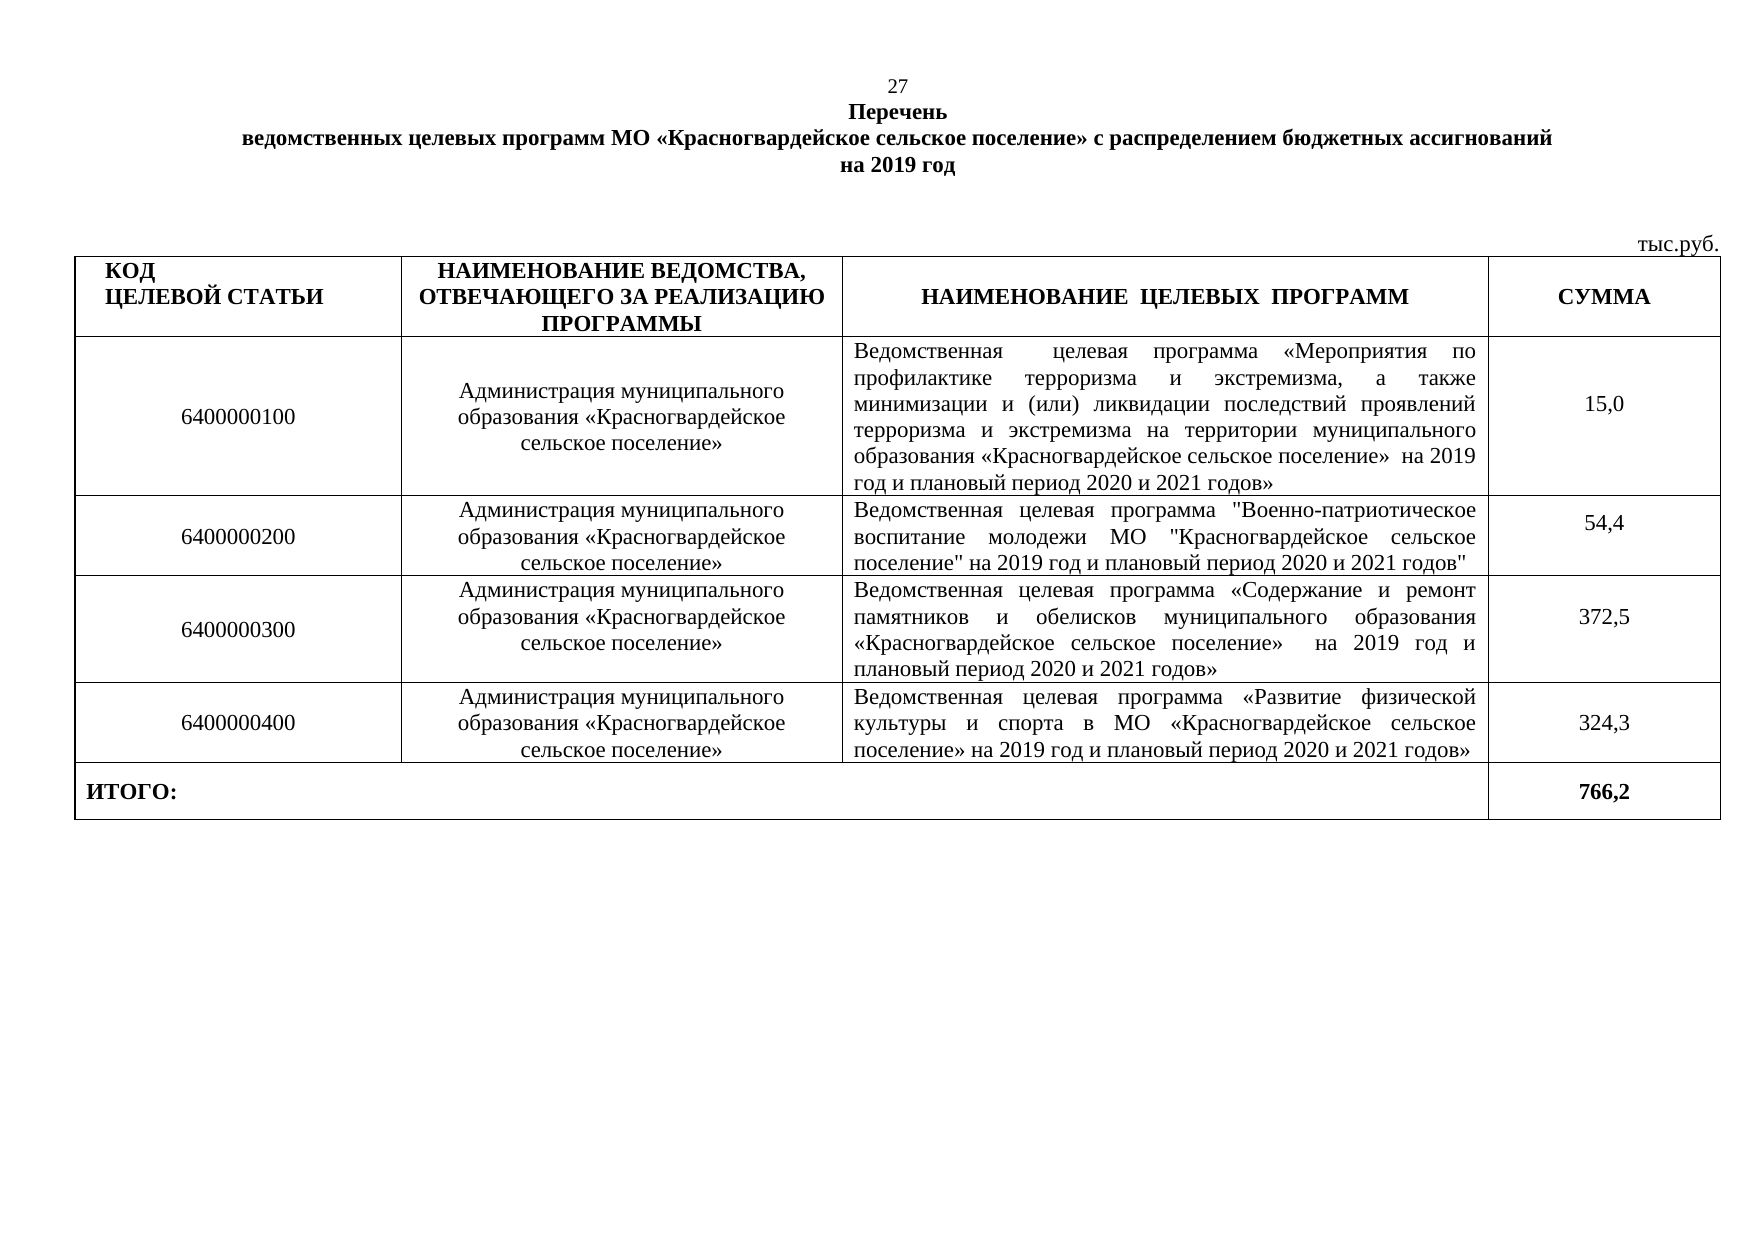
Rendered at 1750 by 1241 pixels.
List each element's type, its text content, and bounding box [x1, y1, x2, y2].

text Перечень [75, 98, 1720, 124]
table_cell Администрация муниципального образования «Красногвардейское сельское поселение» [402, 576, 842, 682]
table_cell 6400000100 [76, 337, 401, 495]
table_cell 15,0 [1489, 337, 1720, 495]
table_cell ИТОГО: [76, 763, 1488, 819]
text тыс.руб. [75, 230, 1720, 256]
table_cell Ведомственная целевая программа "Военно-патриотическое воспитание молодежи МО "Красногвардейское сельское поселение" на 2019 год и плановый период 2020 и 2021 годов" [843, 496, 1488, 575]
table_cell 766,2 [1489, 763, 1720, 819]
table_cell 372,5 [1489, 576, 1720, 682]
table_cell Ведомственная целевая программа «Содержание и ремонт памятников и обелисков муниципального образования «Красногвардейское сельское поселение» на 2019 год и плановый период 2020 и 2021 годов» [843, 576, 1488, 682]
table_cell 6400000300 [76, 576, 401, 682]
table_cell Администрация муниципального образования «Красногвардейское сельское поселение» [402, 496, 842, 575]
table_cell 54,4 [1489, 496, 1720, 575]
table_cell Администрация муниципального образования «Красногвардейское сельское поселение» [402, 337, 842, 495]
table_cell 6400000200 [76, 496, 401, 575]
table_cell 324,3 [1489, 683, 1720, 762]
table_header НАИМЕНОВАНИЕ ЦЕЛЕВЫХ ПРОГРАММ [843, 257, 1488, 336]
table_cell Ведомственная целевая программа «Развитие физической культуры и спорта в МО «Красногвардейское сельское поселение» на 2019 год и плановый период 2020 и 2021 годов» [843, 683, 1488, 762]
table_header СУММА [1489, 257, 1720, 336]
text ведомственных целевых программ МО «Красногвардейское сельское поселение» с распределением бюджетных ассигнований [75, 124, 1720, 151]
table_cell Администрация муниципального образования «Красногвардейское сельское поселение» [402, 683, 842, 762]
table_cell 6400000400 [76, 683, 401, 762]
text на 2019 год [75, 151, 1720, 177]
table_header НАИМЕНОВАНИЕ ВЕДОМСТВА, ОТВЕЧАЮЩЕГО ЗА РЕАЛИЗАЦИЮ ПРОГРАММЫ [402, 257, 842, 336]
table_cell Ведомственная целевая программа «Мероприятия по профилактике терроризма и экстремизма, а также минимизации и (или) ликвидации последствий проявлений терроризма и экстремизма на территории муниципального образования «Красногвардейское сельское поселение» на 2019 год и плановый период 2020 и 2021 годов» [843, 337, 1488, 495]
table_header КОД ЦЕЛЕВОЙ СТАТЬИ [76, 257, 401, 336]
